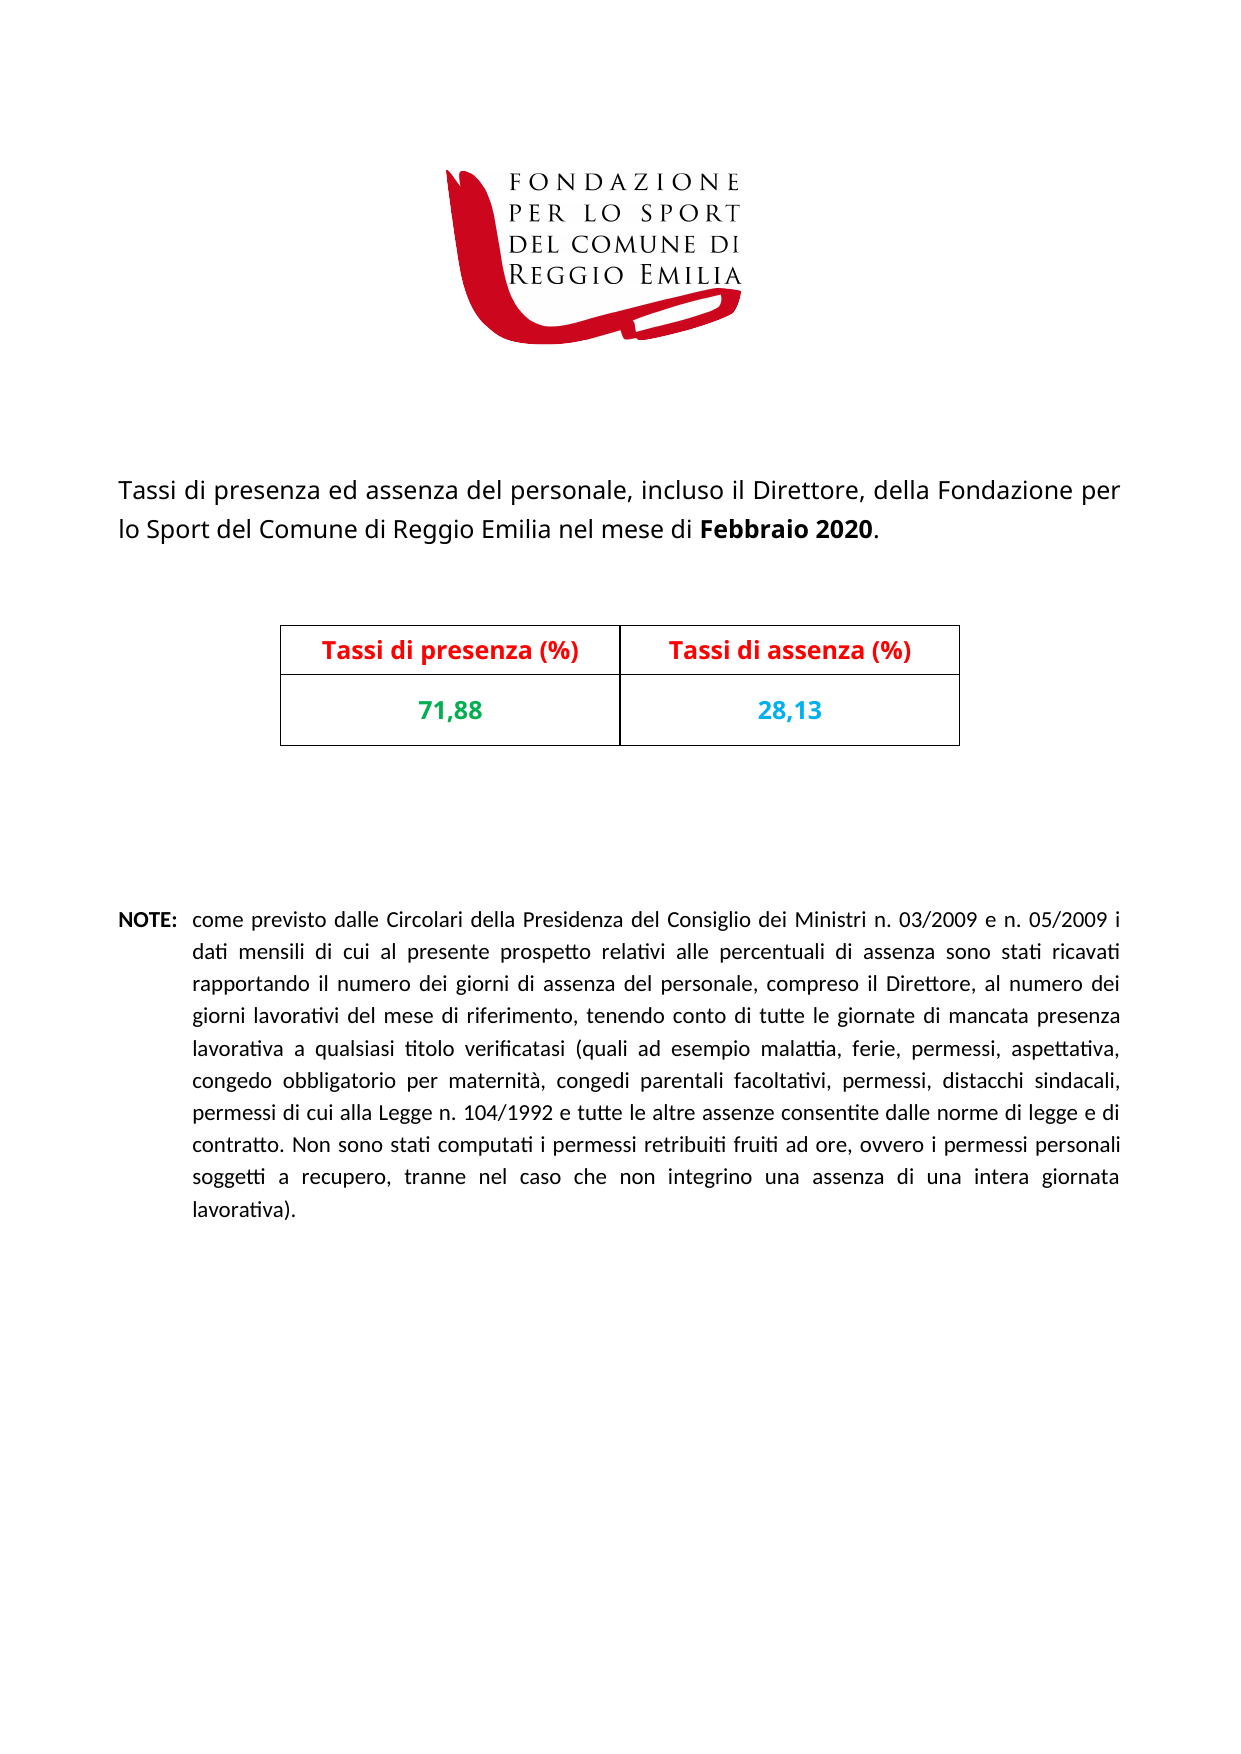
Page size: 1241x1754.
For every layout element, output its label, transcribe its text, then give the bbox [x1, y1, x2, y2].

table_header Tassi di assenza (%) [621, 626, 959, 673]
table_header Tassi di presenza (%) [281, 626, 619, 673]
text NOTE: come previsto dalle Circolari della Presidenza del Consiglio dei Ministri n. 03/2009 e n. 05/2009 i dati mensili di cui al presente prospetto relativi alle percentuali di assenza sono stati ricavati rapportando il numero dei giorni di assenza del personale, compreso il Direttore, al numero dei giorni lavorativi del mese di riferimento, tenendo conto di tutte le giornate di mancata presenza lavorativa a qualsiasi titolo verificatasi (quali ad esempio malattia, ferie, permessi, aspettativa, congedo obbligatorio per maternità, congedi parentali facoltativi, permessi, distacchi sindacali, permessi di cui alla Legge n. 104/1992 e tutte le altre assenze consentite dalle norme di legge e di contratto. Non sono stati computati i permessi retribuiti fruiti ad ore, ovvero i permessi personali soggetti a recupero, tranne nel caso che non integrino una assenza di una intera giornata lavorativa). [118, 905, 1122, 1223]
text Tassi di presenza ed assenza del personale, incluso il Direttore, della Fondazione per lo Sport del Comune di Reggio Emilia nel mese di Febbraio 2020. [118, 473, 1122, 546]
table_cell 71,88 [281, 675, 619, 745]
table_cell 28,13 [621, 675, 959, 745]
